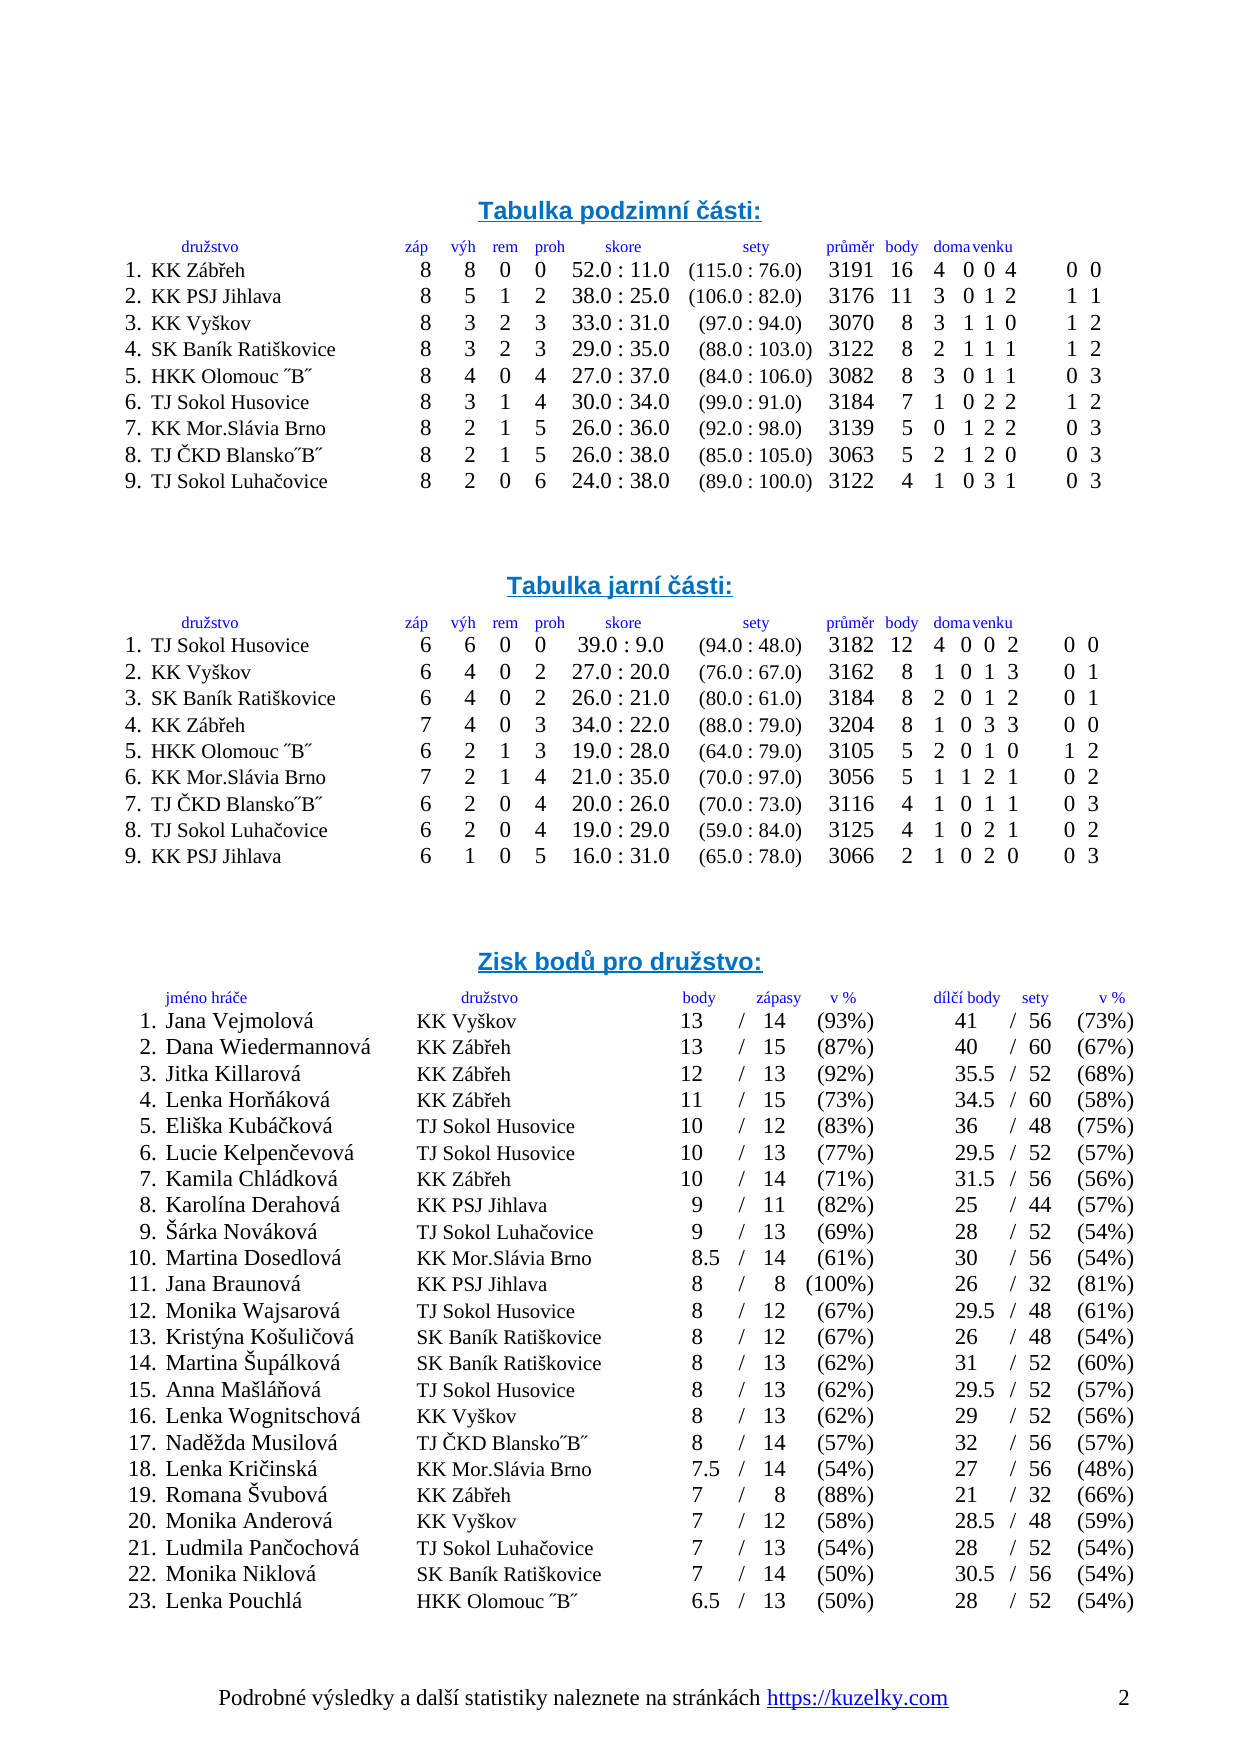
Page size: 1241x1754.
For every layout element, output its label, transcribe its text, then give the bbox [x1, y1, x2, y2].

text 6. TJ Sokol Husovice 8 3 1 4 30.0 : 34.0 (99.0 : 91.0) 3184 7 1 0 2 2 1 2 [106, 388, 1134, 414]
text družstvo záp výh rem proh skore sety průměr body doma venku [106, 612, 1134, 632]
text 5. HKK Olomouc ˝B˝ 6 2 1 3 19.0 : 28.0 (64.0 : 79.0) 3105 5 2 0 1 0 1 2 [106, 737, 1134, 763]
text 2. KK Vyškov 6 4 0 2 27.0 : 20.0 (76.0 : 67.0) 3162 8 1 0 1 3 0 1 [106, 658, 1134, 684]
text Tabulka podzimní části: [94, 196, 1145, 224]
text 13. Kristýna Košuličová SK Baník Ratiškovice 8 / 12 (67%) 26 / 48 (54%) [106, 1323, 1134, 1349]
text 7. KK Mor.Slávia Brno 8 2 1 5 26.0 : 36.0 (92.0 : 98.0) 3139 5 0 1 2 2 0 3 [106, 414, 1134, 441]
text 4. KK Zábřeh 7 4 0 3 34.0 : 22.0 (88.0 : 79.0) 3204 8 1 0 3 3 0 0 [106, 711, 1134, 737]
text 1. Jana Vejmolová KK Vyškov 13 / 14 (93%) 41 / 56 (73%) [106, 1007, 1134, 1033]
text 8. TJ ČKD Blansko˝B˝ 8 2 1 5 26.0 : 38.0 (85.0 : 105.0) 3063 5 2 1 2 0 0 3 [106, 441, 1134, 467]
text 4. SK Baník Ratiškovice 8 3 2 3 29.0 : 35.0 (88.0 : 103.0) 3122 8 2 1 1 1 1 2 [106, 335, 1134, 362]
text 6. KK Mor.Slávia Brno 7 2 1 4 21.0 : 35.0 (70.0 : 97.0) 3056 5 1 1 2 1 0 2 [106, 763, 1134, 790]
text 8. Karolína Derahová KK PSJ Jihlava 9 / 11 (82%) 25 / 44 (57%) [106, 1191, 1134, 1218]
text 5. HKK Olomouc ˝B˝ 8 4 0 4 27.0 : 37.0 (84.0 : 106.0) 3082 8 3 0 1 1 0 3 [106, 362, 1134, 388]
text Zisk bodů pro družstvo: [94, 946, 1145, 975]
text 2. KK PSJ Jihlava 8 5 1 2 38.0 : 25.0 (106.0 : 82.0) 3176 11 3 0 1 2 1 1 [106, 283, 1134, 309]
text 23. Lenka Pouchlá HKK Olomouc ˝B˝ 6.5 / 13 (50%) 28 / 52 (54%) [106, 1587, 1134, 1613]
text Tabulka jarní části: [94, 571, 1145, 600]
text 7. Kamila Chládková KK Zábřeh 10 / 14 (71%) 31.5 / 56 (56%) [106, 1165, 1134, 1191]
text 12. Monika Wajsarová TJ Sokol Husovice 8 / 12 (67%) 29.5 / 48 (61%) [106, 1297, 1134, 1323]
text 11. Jana Braunová KK PSJ Jihlava 8 / 8 (100%) 26 / 32 (81%) [106, 1270, 1134, 1297]
text 7. TJ ČKD Blansko˝B˝ 6 2 0 4 20.0 : 26.0 (70.0 : 73.0) 3116 4 1 0 1 1 0 3 [106, 790, 1134, 816]
text 17. Naděžda Musilová TJ ČKD Blansko˝B˝ 8 / 14 (57%) 32 / 56 (57%) [106, 1428, 1134, 1455]
text 15. Anna Mašláňová TJ Sokol Husovice 8 / 13 (62%) 29.5 / 52 (57%) [106, 1376, 1134, 1402]
text 3. KK Vyškov 8 3 2 3 33.0 : 31.0 (97.0 : 94.0) 3070 8 3 1 1 0 1 2 [106, 309, 1134, 335]
text 22. Monika Niklová SK Baník Ratiškovice 7 / 14 (50%) 30.5 / 56 (54%) [106, 1560, 1134, 1587]
text 14. Martina Šupálková SK Baník Ratiškovice 8 / 13 (62%) 31 / 52 (60%) [106, 1349, 1134, 1376]
text 9. TJ Sokol Luhačovice 8 2 0 6 24.0 : 38.0 (89.0 : 100.0) 3122 4 1 0 3 1 0 3 [106, 467, 1134, 493]
text 10. Martina Dosedlová KK Mor.Slávia Brno 8.5 / 14 (61%) 30 / 56 (54%) [106, 1244, 1134, 1270]
text 20. Monika Anderová KK Vyškov 7 / 12 (58%) 28.5 / 48 (59%) [106, 1508, 1134, 1534]
text družstvo záp výh rem proh skore sety průměr body doma venku [106, 237, 1134, 256]
text 9. Šárka Nováková TJ Sokol Luhačovice 9 / 13 (69%) 28 / 52 (54%) [106, 1218, 1134, 1244]
text 18. Lenka Kričinská KK Mor.Slávia Brno 7.5 / 14 (54%) 27 / 56 (48%) [106, 1455, 1134, 1481]
text 1. TJ Sokol Husovice 6 6 0 0 39.0 : 9.0 (94.0 : 48.0) 3182 12 4 0 0 2 0 0 [106, 632, 1134, 658]
text 3. Jitka Killarová KK Zábřeh 12 / 13 (92%) 35.5 / 52 (68%) [106, 1059, 1134, 1086]
text 3. SK Baník Ratiškovice 6 4 0 2 26.0 : 21.0 (80.0 : 61.0) 3184 8 2 0 1 2 0 1 [106, 684, 1134, 711]
text 2. Dana Wiedermannová KK Zábřeh 13 / 15 (87%) 40 / 60 (67%) [106, 1033, 1134, 1059]
text 8. TJ Sokol Luhačovice 6 2 0 4 19.0 : 29.0 (59.0 : 84.0) 3125 4 1 0 2 1 0 2 [106, 816, 1134, 842]
text 1. KK Zábřeh 8 8 0 0 52.0 : 11.0 (115.0 : 76.0) 3191 16 4 0 0 4 0 0 [106, 256, 1134, 283]
text 4. Lenka Horňáková KK Zábřeh 11 / 15 (73%) 34.5 / 60 (58%) [106, 1086, 1134, 1112]
text 9. KK PSJ Jihlava 6 1 0 5 16.0 : 31.0 (65.0 : 78.0) 3066 2 1 0 2 0 0 3 [106, 842, 1134, 869]
text jméno hráče družstvo body zápasy v % dílčí body sety v % [106, 988, 1134, 1007]
text 19. Romana Švubová KK Zábřeh 7 / 8 (88%) 21 / 32 (66%) [106, 1481, 1134, 1508]
text 6. Lucie Kelpenčevová TJ Sokol Husovice 10 / 13 (77%) 29.5 / 52 (57%) [106, 1139, 1134, 1165]
text 16. Lenka Wognitschová KK Vyškov 8 / 13 (62%) 29 / 52 (56%) [106, 1402, 1134, 1428]
text 21. Ludmila Pančochová TJ Sokol Luhačovice 7 / 13 (54%) 28 / 52 (54%) [106, 1534, 1134, 1560]
text 5. Eliška Kubáčková TJ Sokol Husovice 10 / 12 (83%) 36 / 48 (75%) [106, 1112, 1134, 1139]
